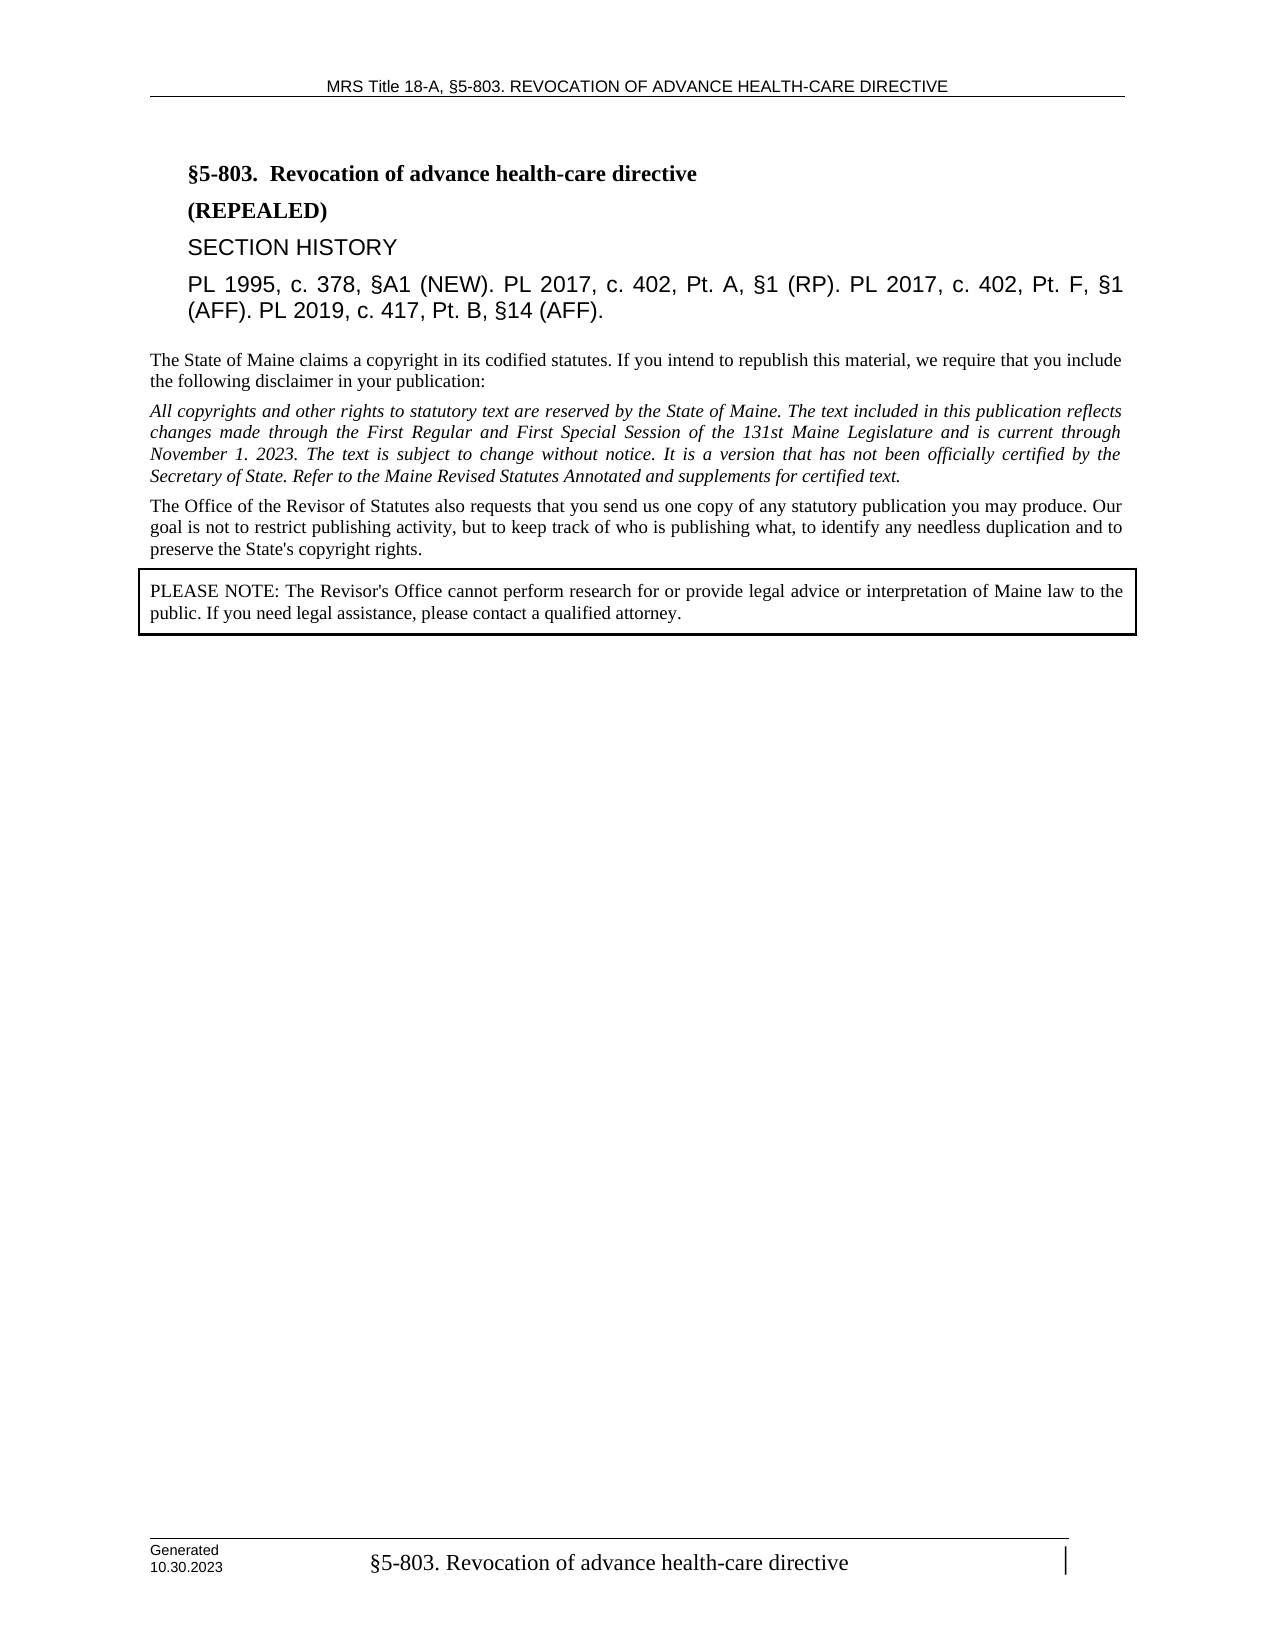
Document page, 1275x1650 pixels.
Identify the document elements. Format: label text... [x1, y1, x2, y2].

text SECTION HISTORY [187, 234, 1125, 260]
text §5-803. Revocation of advance health-care directive [187, 160, 1125, 187]
text (REPEALED) [187, 197, 1125, 223]
text PL 1995, c. 378, §A1 (NEW). PL 2017, c. 402, Pt. A, §1 (RP). PL 2017, c. 402, Pt. F, §1 (AFF). PL 2019, c. 417, Pt. B, §14 (AFF). [187, 271, 1125, 323]
text PLEASE NOTE: The Revisor's Office cannot perform research for or provide legal advice or interpretation of Maine law to the public. If you need legal assistance, please contact a qualified attorney. [140, 570, 1135, 633]
text The Office of the Revisor of Statutes also requests that you send us one copy of any statutory publication you may produce. Our goal is not to restrict publishing activity, but to keep track of who is publishing what, to identify any needless duplication and to preserve the State's copyright rights. [150, 494, 1125, 559]
text The State of Maine claims a copyright in its codified statutes. If you intend to republish this material, we require that you include the following disclaimer in your publication: [150, 348, 1125, 392]
text All copyrights and other rights to statutory text are reserved by the State of Maine. The text included in this publication reflects changes made through the First Regular and First Special Session of the 131st Maine Legislature and is current through November 1. 2023 . The text is subject to change without notice. It is a version that has not been officially certified by the Secretary of State. Refer to the Maine Revised Statutes Annotated and supplements for certified text. [150, 400, 1125, 486]
